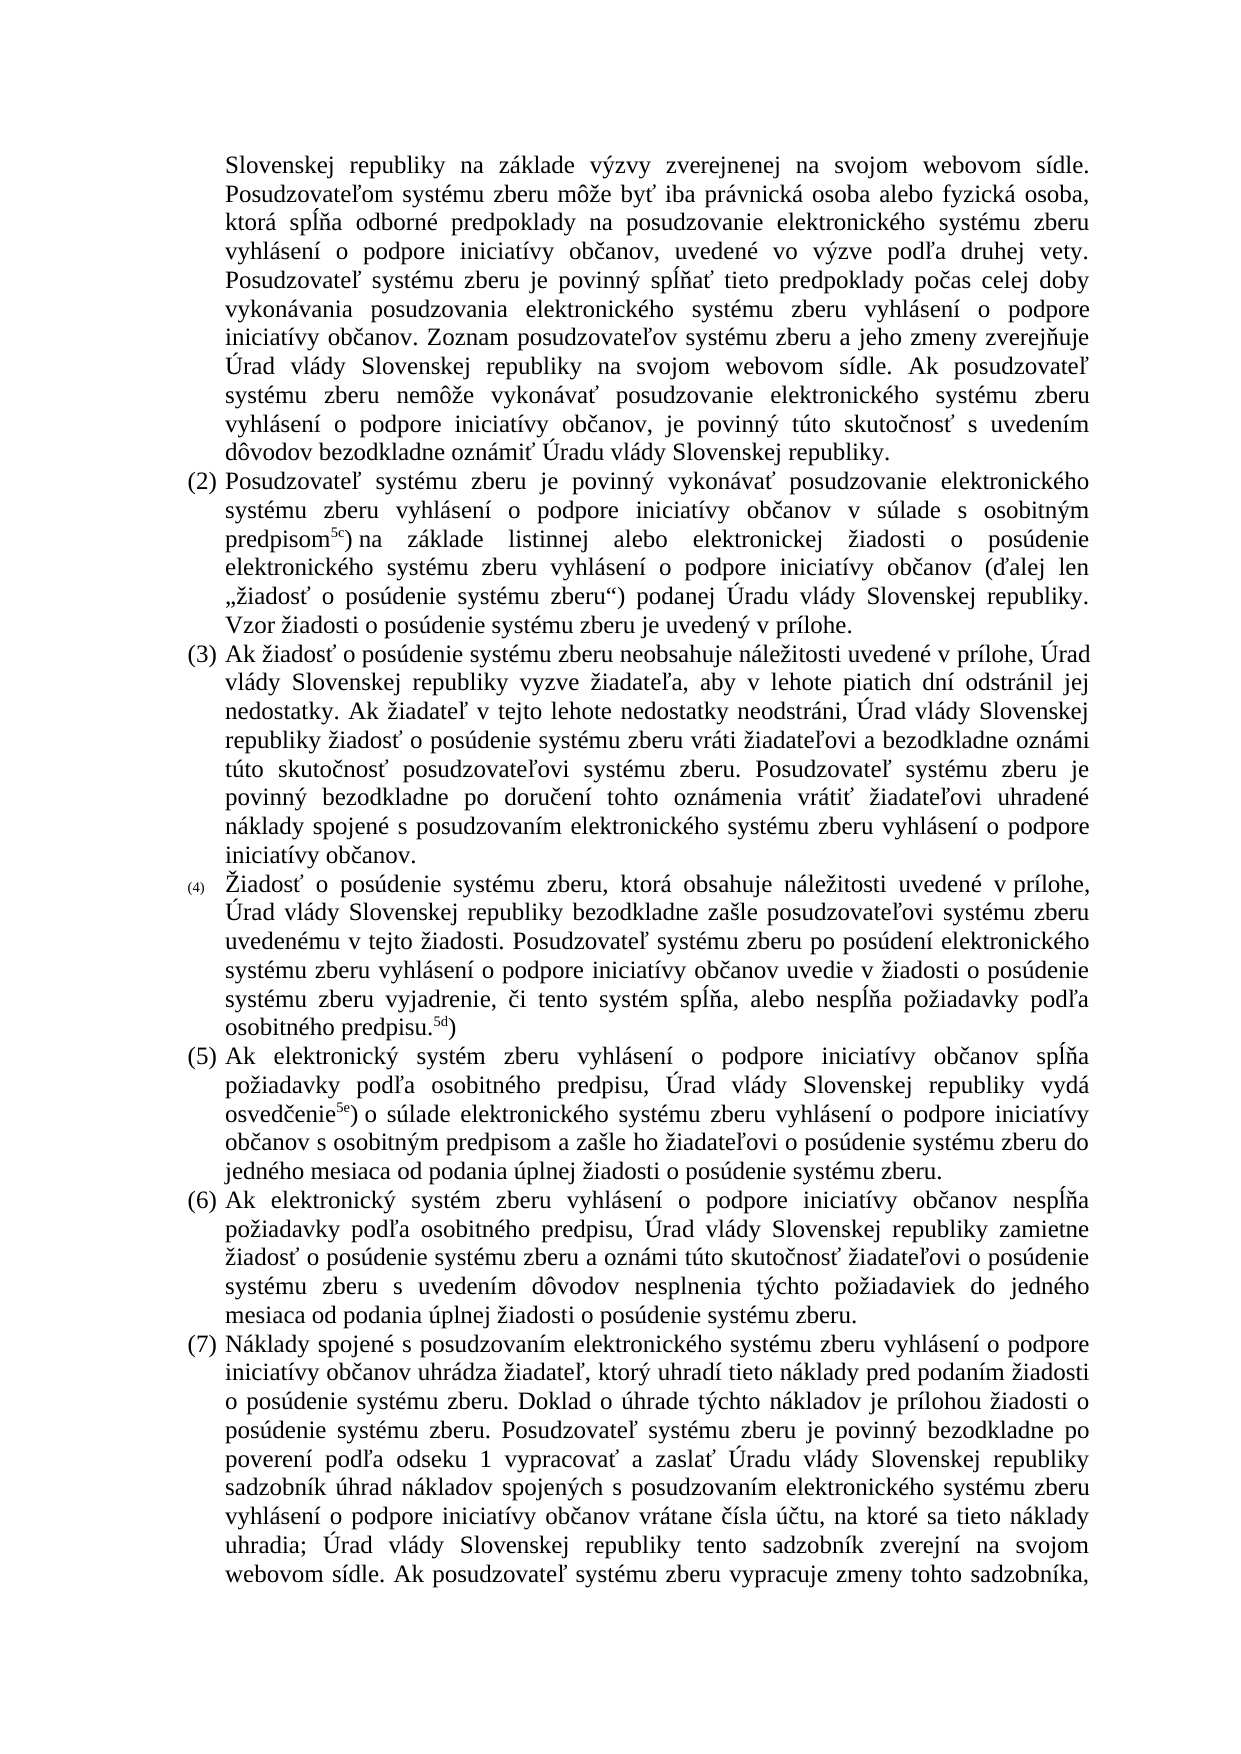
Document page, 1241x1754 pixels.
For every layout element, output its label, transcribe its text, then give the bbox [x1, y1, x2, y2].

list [187, 1329, 1090, 1587]
list Ak elektronický systém zberu vyhlásení o podpore iniciatívy občanov nespĺňa požiadavky podľa osobitného predpisu, Úrad vlády Slovenskej republiky zamietne žiadosť o posúdenie systému zberu a oznámi túto skutočnosť žiadateľovi o posúdenie systému zberu s uvedením dôvodov nesplnenia týchto požiadaviek do jedného mesiaca od podania úplnej žiadosti o posúdenie systému zberu. [187, 1185, 1090, 1329]
list Žiadosť o posúdenie systému zberu, ktorá obsahuje náležitosti uvedené v prílohe, Úrad vlády Slovenskej republiky bezodkladne zašle posudzovateľovi systému zberu uvedenému v tejto žiadosti. Posudzovateľ systému zberu po posúdení elektronického systému zberu vyhlásení o podpore iniciatívy občanov uvedie v žiadosti o posúdenie systému zberu vyjadrenie, či tento systém spĺňa, alebo nespĺňa požiadavky podľa osobitného predpisu.5d) [187, 869, 1090, 1041]
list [187, 150, 1090, 466]
list Ak elektronický systém zberu vyhlásení o podpore iniciatívy občanov spĺňa požiadavky podľa osobitného predpisu, Úrad vlády Slovenskej republiky vydá osvedčenie5e) o súlade elektronického systému zberu vyhlásení o podpore iniciatívy občanov s osobitným predpisom a zašle ho žiadateľovi o posúdenie systému zberu do jedného mesiaca od podania úplnej žiadosti o posúdenie systému zberu. [187, 1041, 1090, 1185]
list Ak žiadosť o posúdenie systému zberu neobsahuje náležitosti uvedené v prílohe, Úrad vlády Slovenskej republiky vyzve žiadateľa, aby v lehote piatich dní odstránil jej nedostatky. Ak žiadateľ v tejto lehote nedostatky neodstráni, Úrad vlády Slovenskej republiky žiadosť o posúdenie systému zberu vráti žiadateľovi a bezodkladne oznámi túto skutočnosť posudzovateľovi systému zberu. Posudzovateľ systému zberu je povinný bezodkladne po doručení tohto oznámenia vrátiť žiadateľovi uhradené náklady spojené s posudzovaním elektronického systému zberu vyhlásení o podpore iniciatívy občanov. [187, 639, 1090, 869]
list Posudzovateľ systému zberu je povinný vykonávať posudzovanie elektronického systému zberu vyhlásení o podpore iniciatívy občanov v súlade s osobitným predpisom5c) na základe listinnej alebo elektronickej žiadosti o posúdenie elektronického systému zberu vyhlásení o podpore iniciatívy občanov (ďalej len „žiadosť o posúdenie systému zberu“) podanej Úradu vlády Slovenskej republiky. Vzor žiadosti o posúdenie systému zberu je uvedený v prílohe. [187, 466, 1090, 639]
